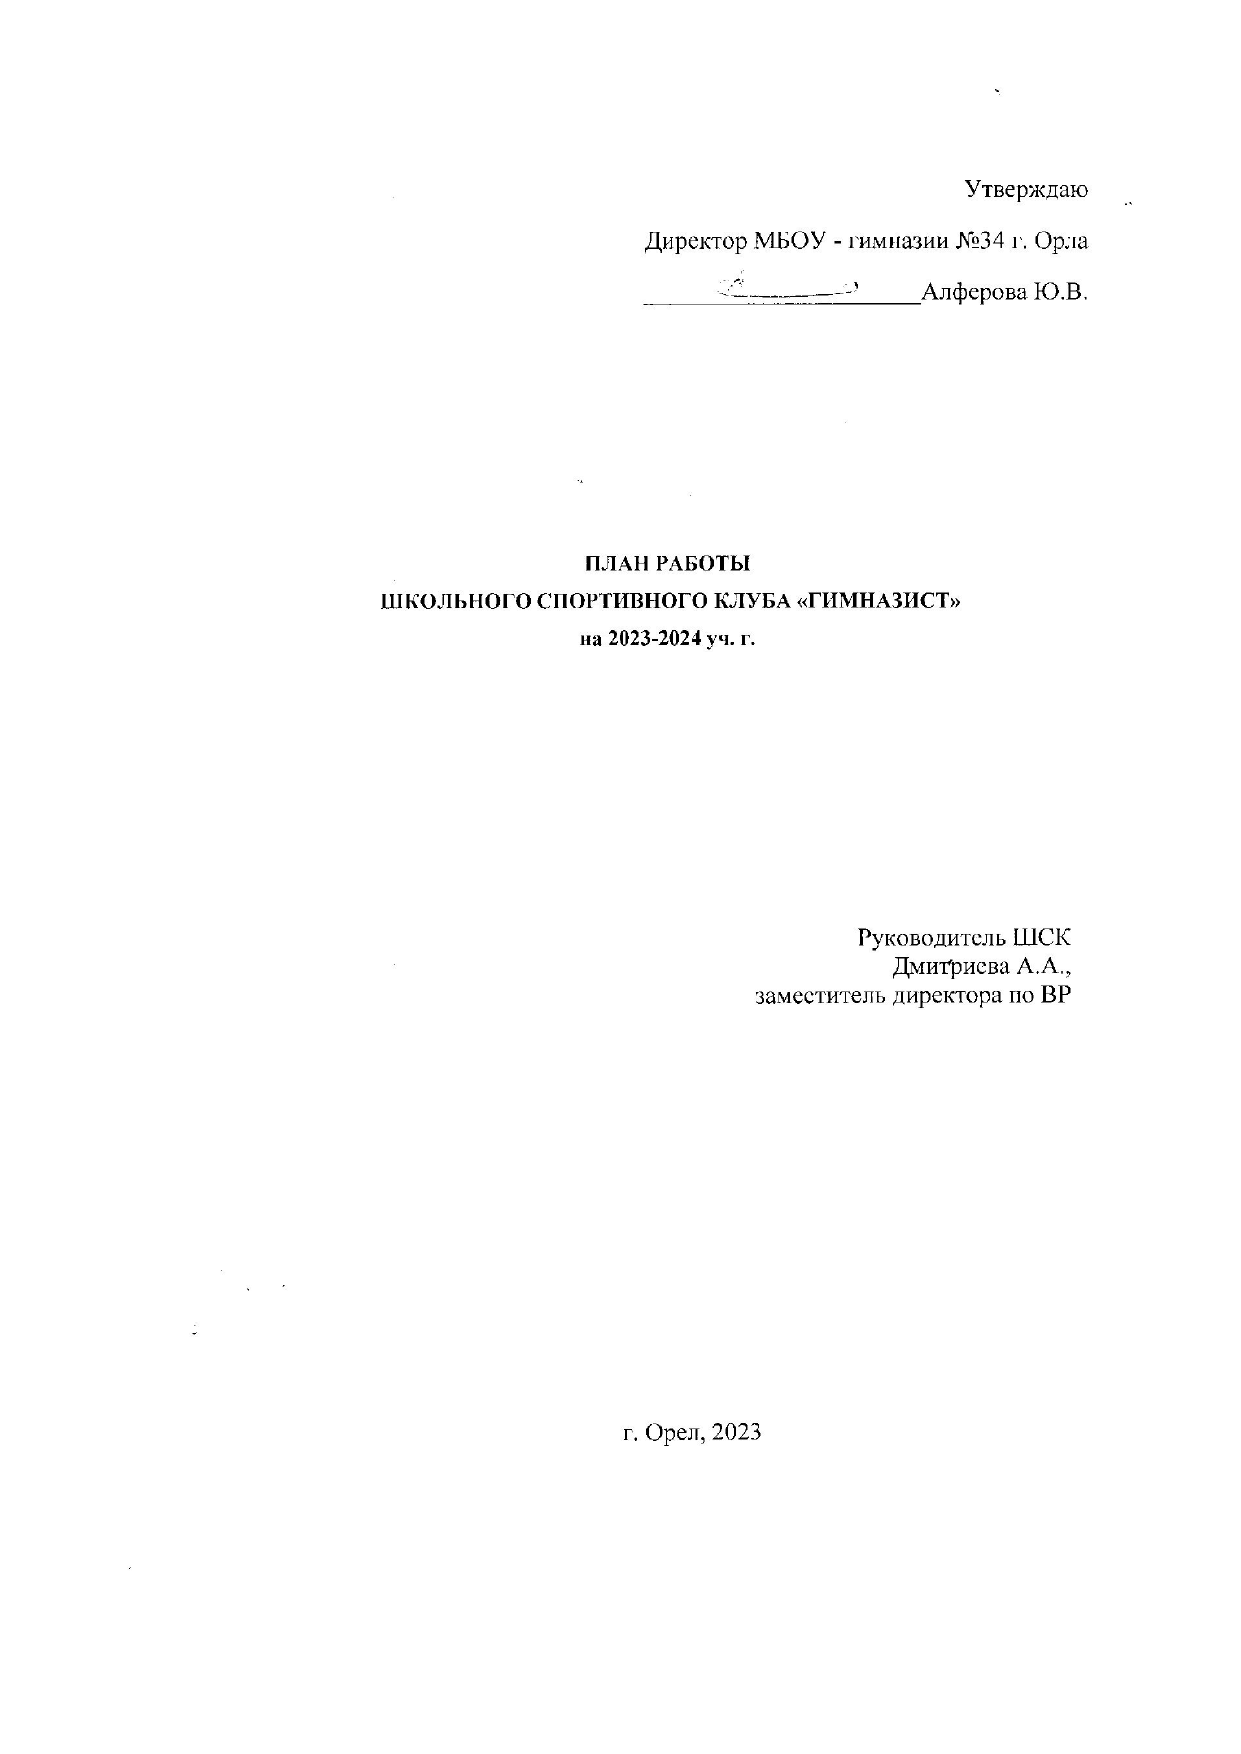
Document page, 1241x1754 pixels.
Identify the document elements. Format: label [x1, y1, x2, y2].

picture [85, 76, 1157, 1593]
